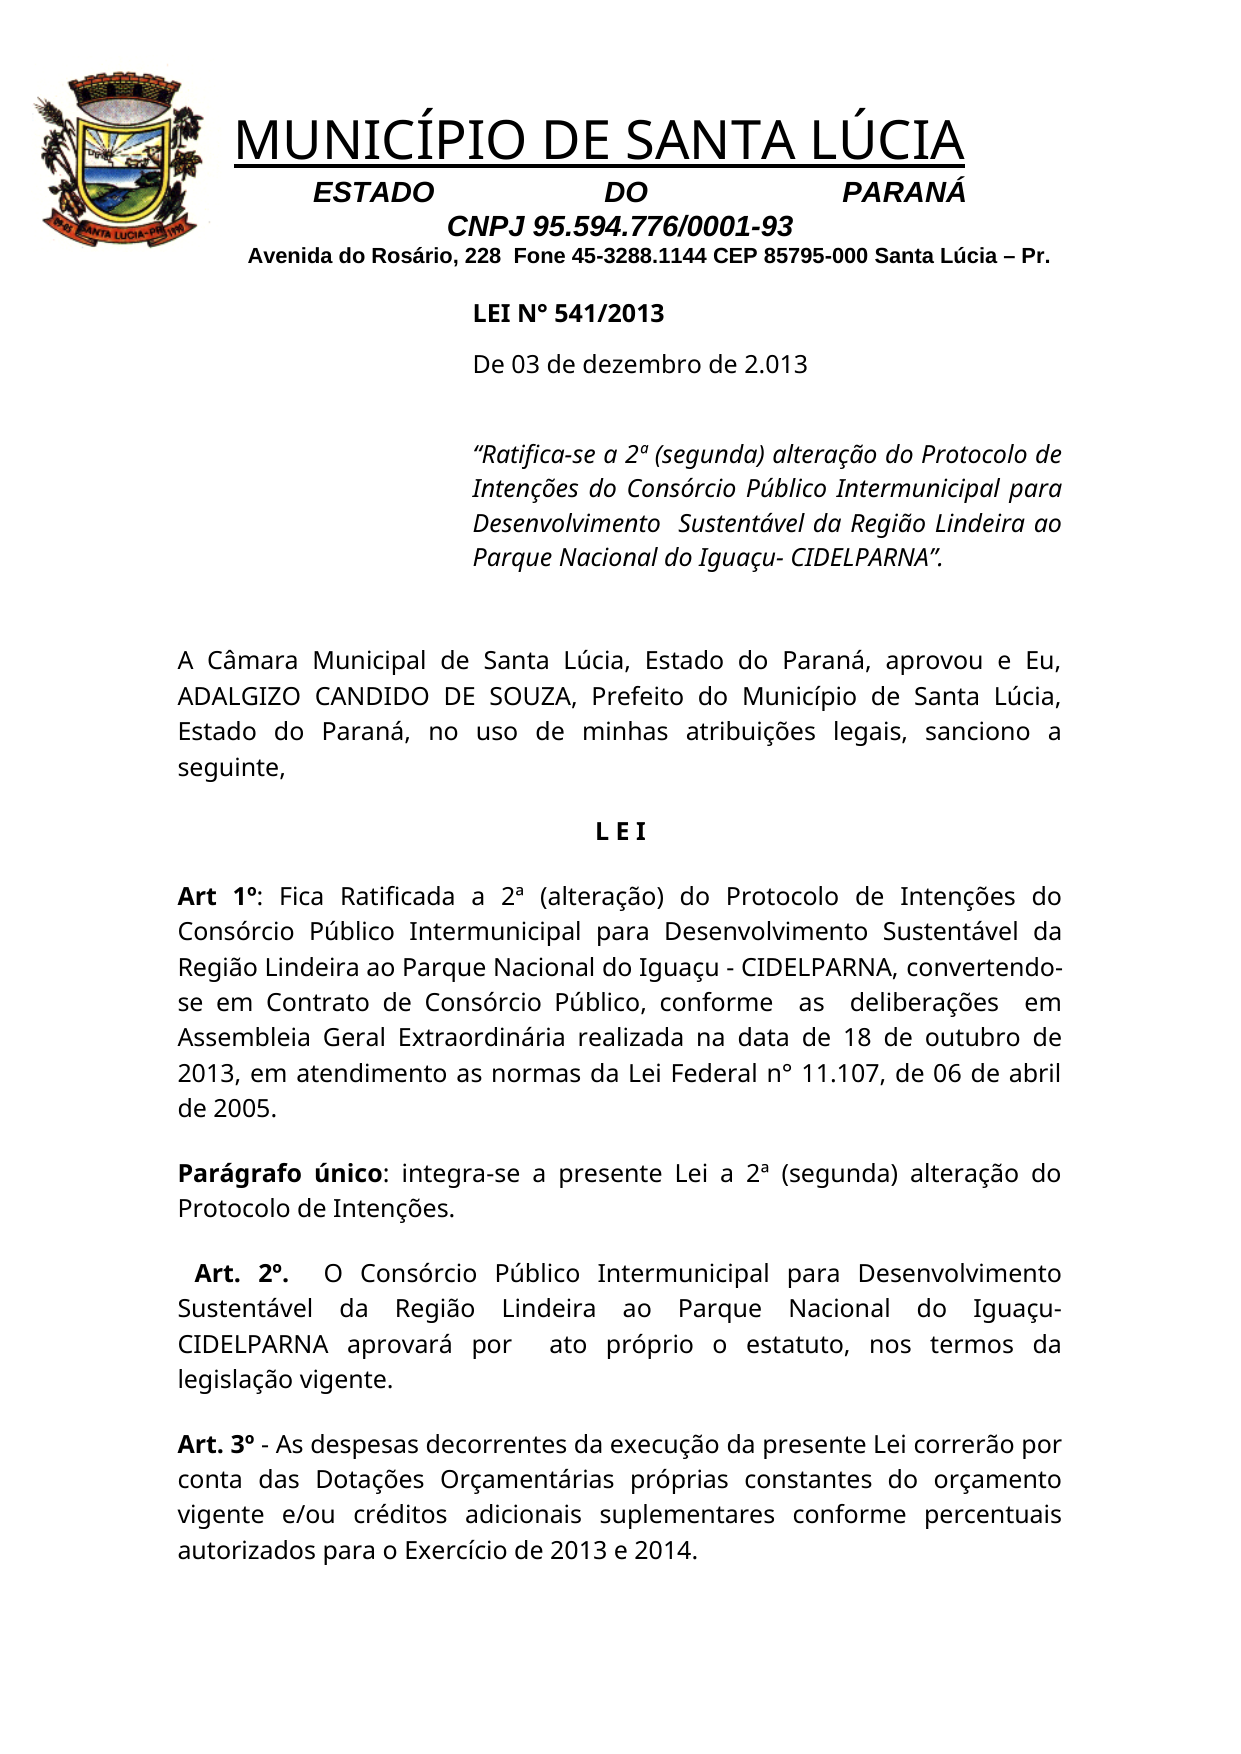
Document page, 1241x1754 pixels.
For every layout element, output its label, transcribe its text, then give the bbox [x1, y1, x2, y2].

text Parágrafo único: integra-se a presente Lei a 2ª (segunda) alteração do Protocolo de Intenções. [177, 1154, 1063, 1225]
text Art. 3º - As despesas decorrentes da execução da presente Lei correrão por conta das Dotações Orçamentárias próprias constantes do orçamento vigente e/ou créditos adicionais suplementares conforme percentuais autorizados para o Exercício de 2013 e 2014. [177, 1425, 1063, 1567]
text A Câmara Municipal de Santa Lúcia, Estado do Paraná, aprovou e Eu, ADALGIZO CANDIDO DE SOUZA, Prefeito do Município de Santa Lúcia, Estado do Paraná, no uso de minhas atribuições legais, sanciono a seguinte, [177, 642, 1063, 783]
picture [31, 55, 222, 252]
text Art. 2º. O Consórcio Público Intermunicipal para Desenvolvimento Sustentável da Região Lindeira ao Parque Nacional do Iguaçu- CIDELPARNA aprovará por ato próprio o estatuto, nos termos da legislação vigente. [177, 1254, 1063, 1396]
text Art 1º: Fica Ratificada a 2ª (alteração) do Protocolo de Intenções do Consórcio Público Intermunicipal para Desenvolvimento Sustentável da Região Lindeira ao Parque Nacional do Iguaçu - CIDELPARNA, convertendo-se em Contrato de Consórcio Público, conforme as deliberações em Assembleia Geral Extraordinária realizada na data de 18 de outubro de 2013, em atendimento as normas da Lei Federal n° 11.107, de 06 de abril de 2005. [177, 877, 1063, 1125]
text “Ratifica-se a 2ª (segunda) alteração do Protocolo de Intenções do Consórcio Público Intermunicipal para Desenvolvimento Sustentável da Região Lindeira ao Parque Nacional do Iguaçu- CIDELPARNA”. [472, 437, 1063, 573]
text De 03 de dezembro de 2.013 [177, 347, 1063, 381]
text LEI N° 541/2013 [177, 296, 1063, 330]
text L E I [177, 812, 1063, 848]
